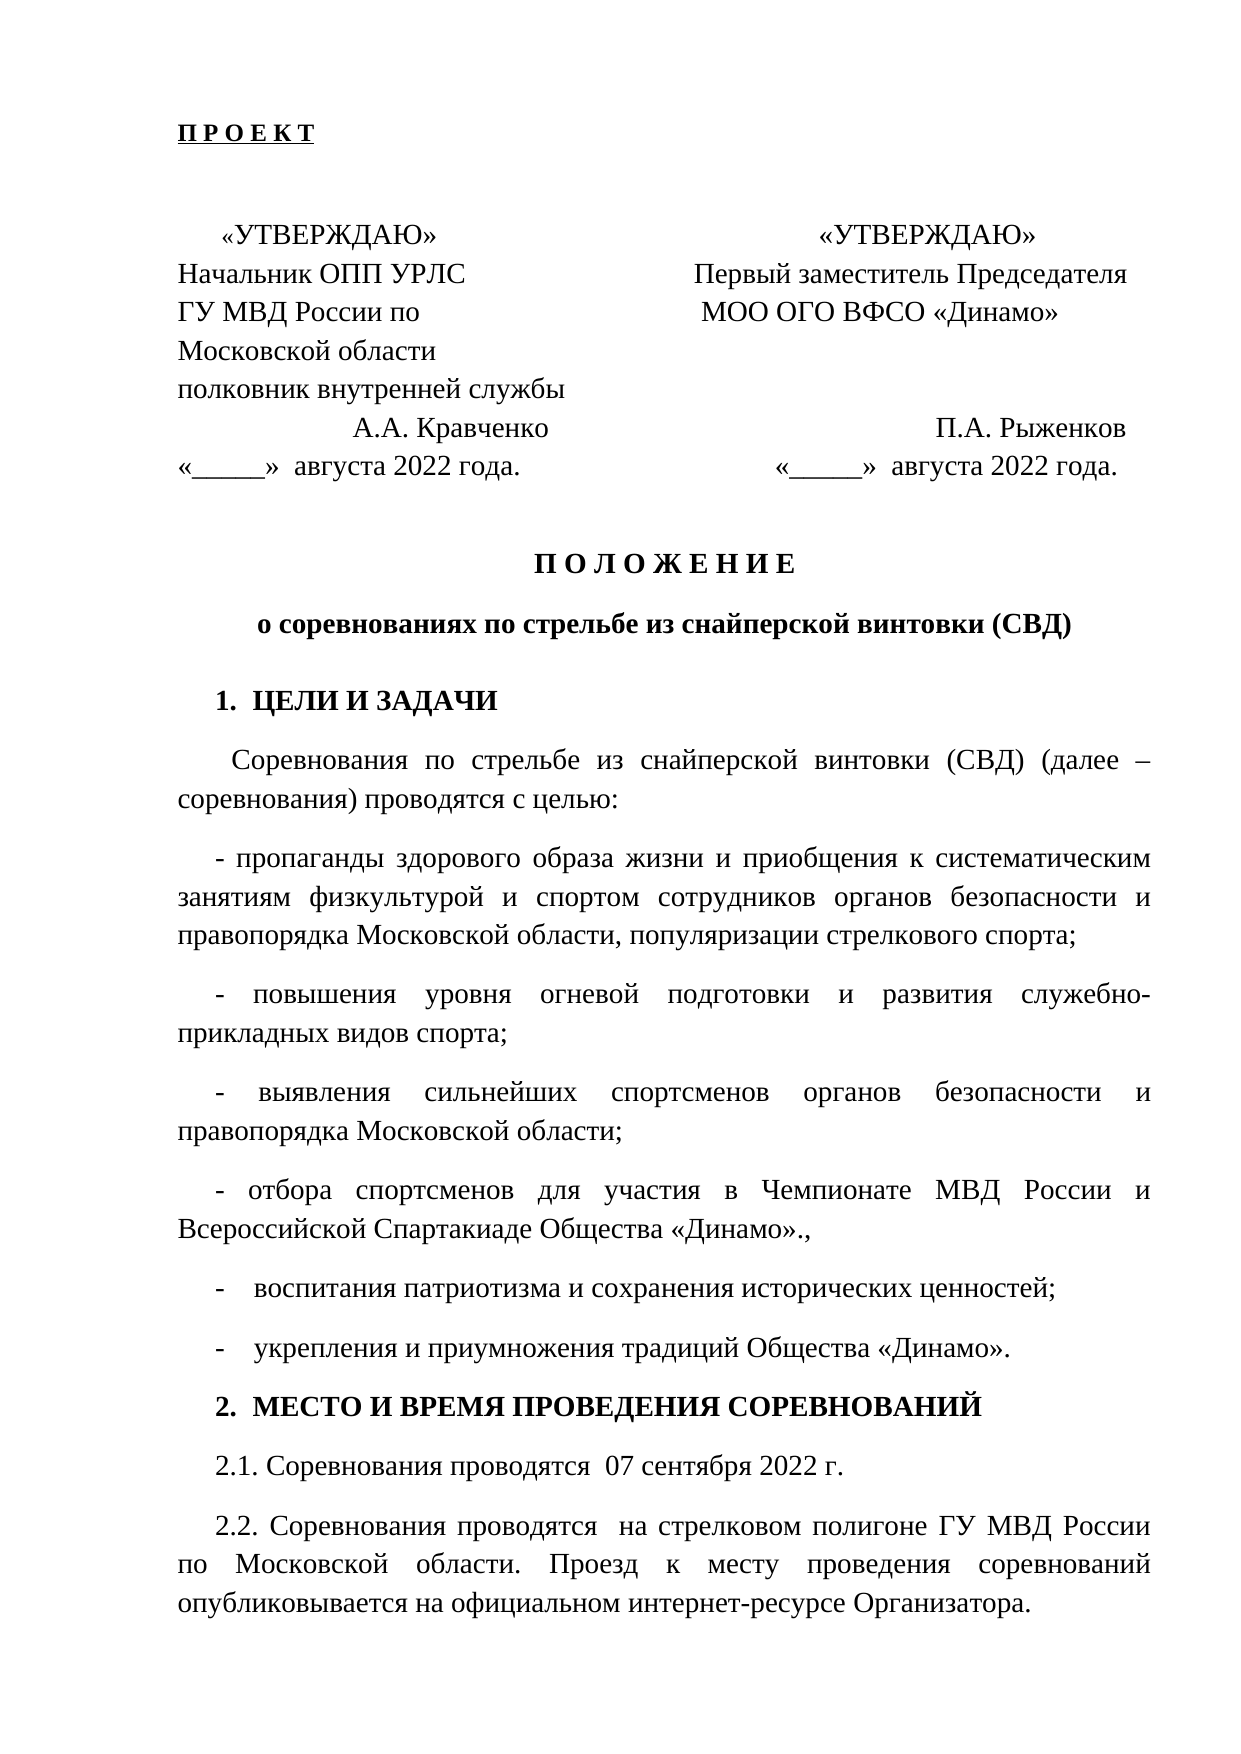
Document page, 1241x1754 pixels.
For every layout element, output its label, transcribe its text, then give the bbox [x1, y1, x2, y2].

text Начальник ОПП УРЛС Первый заместитель Председателя [177, 256, 1152, 289]
text - выявления сильнейших спортсменов органов безопасности и правопорядка Московской области; [177, 1074, 1152, 1147]
text 2.2. Соревнования проводятся на стрелковом полигоне ГУ МВД России по Московской области. Проезд к месту проведения соревнований опубликовывается на официальном интернет-ресурсе Организатора. [177, 1508, 1152, 1618]
text «_____» августа 2022 года. «_____» августа 2022 года. [177, 448, 1152, 482]
text Соревнования по стрельбе из снайперской винтовки (СВД) (далее – соревнования) проводятся с целью: [177, 742, 1152, 814]
text П Р О Е К Т [177, 118, 1152, 147]
text «УТВЕРЖДАЮ» «УТВЕРЖДАЮ» [177, 217, 1152, 251]
text Московской области [177, 333, 1152, 366]
text о соревнованиях по стрельбе из снайперской винтовки (СВД) [177, 606, 1152, 639]
text П О Л О Ж Е Н И Е [177, 546, 1152, 580]
text - повышения уровня огневой подготовки и развития служебно-прикладных видов спорта; [177, 977, 1152, 1049]
text - пропаганды здорового образа жизни и приобщения к систематическим занятиям физкультурой и спортом сотрудников органов безопасности и правопорядка Московской области, популяризации стрелкового спорта; [177, 840, 1152, 951]
list МЕСТО И ВРЕМЯ ПРОВЕДЕНИЯ СОРЕВНОВАНИЙ [215, 1389, 1152, 1423]
text - воспитания патриотизма и сохранения исторических ценностей; [177, 1270, 1152, 1304]
text полковник внутренней службы [177, 371, 1152, 405]
text - укрепления и приумножения традиций Общества «Динамо». [177, 1330, 1152, 1363]
text 2.1. Соревнования проводятся 07 сентября 2022 г. [177, 1448, 1152, 1482]
text А.А. Кравченко П.А. Рыженков [177, 410, 1152, 443]
text ГУ МВД России по МОО ОГО ВФСО «Динамо» [177, 294, 1152, 328]
text - отбора спортсменов для участия в Чемпионате МВД России и Всероссийской Спартакиаде Общества «Динамо»., [177, 1172, 1152, 1244]
list ЦЕЛИ И ЗАДАЧИ [215, 683, 1152, 716]
